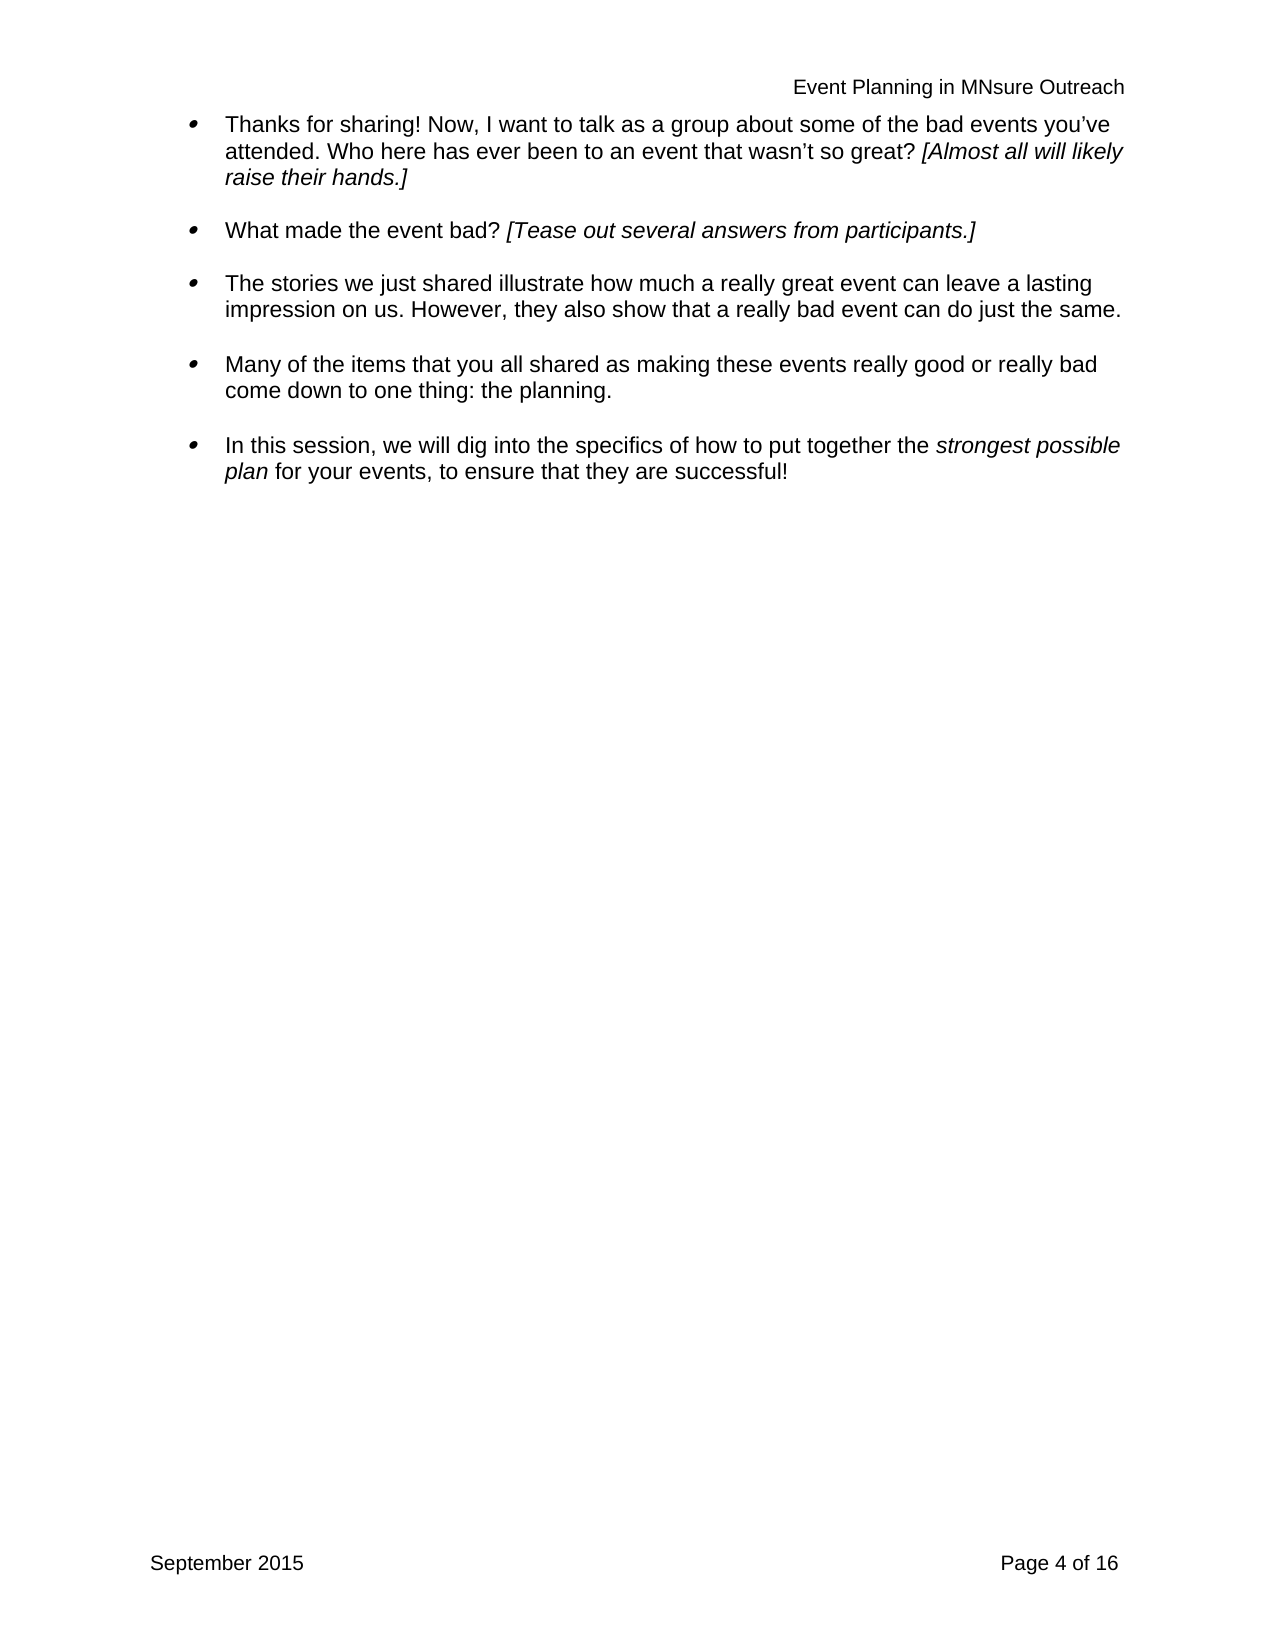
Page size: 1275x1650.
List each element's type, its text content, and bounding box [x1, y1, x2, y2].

list Many of the items that you all shared as making these events really good or really bad come down to one thing: the planning. [187, 351, 1125, 403]
list The stories we just shared illustrate how much a really great event can leave a lasting impression on us. However, they also show that a really bad event can do just the same. [187, 269, 1125, 322]
list What made the event bad? [Tease out several answers from participants.] [187, 217, 1125, 243]
list In this session, we will dig into the specifics of how to put together the strongest possible plan for your events, to ensure that they are successful! [187, 432, 1125, 484]
list Thanks for sharing! Now, I want to talk as a group about some of the bad events you’ve attended. Who here has ever been to an event that wasn’t so great? [Almost all will likely raise their hands.] [187, 111, 1125, 191]
